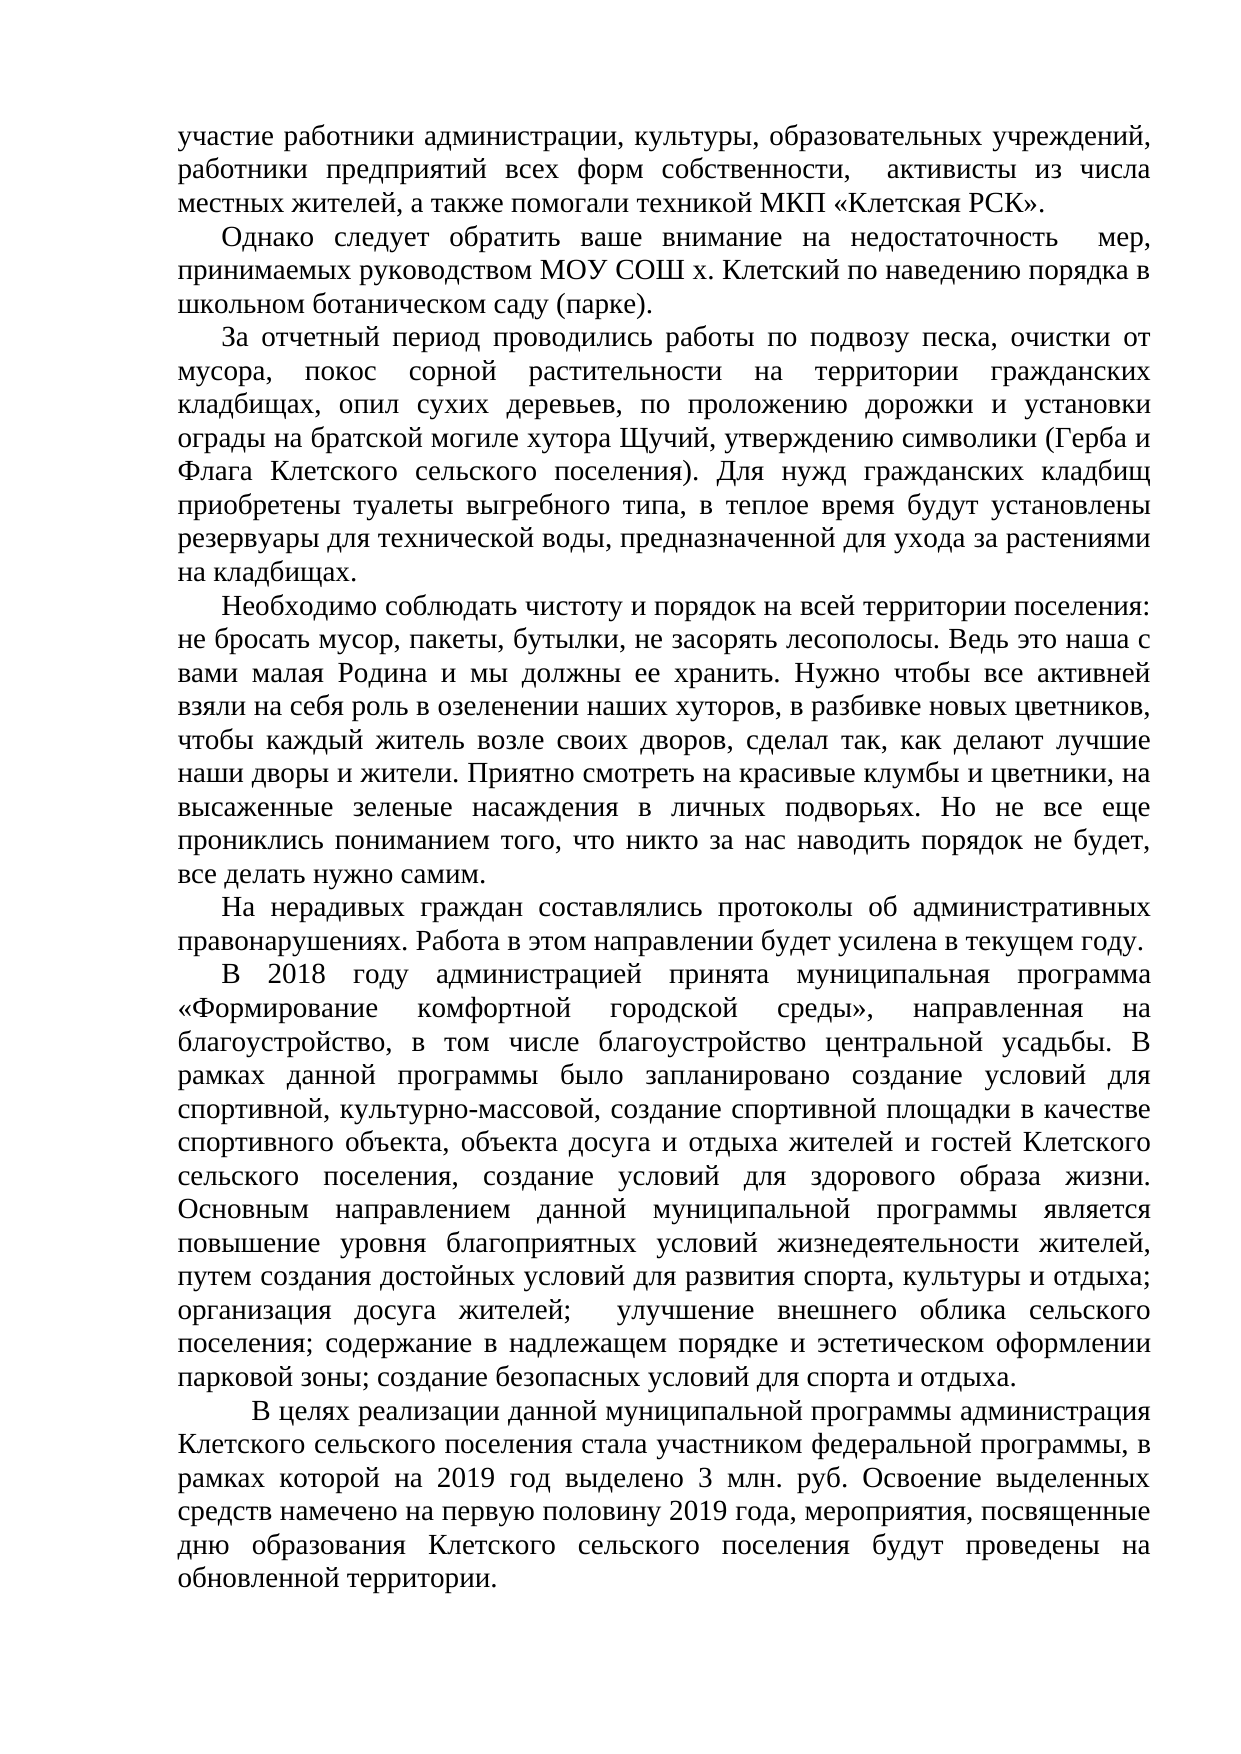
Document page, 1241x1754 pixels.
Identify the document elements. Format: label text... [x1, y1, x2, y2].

text За отчетный период проводились работы по подвозу песка, очистки от мусора, покос сорной растительности на территории гражданских кладбищах, опил сухих деревьев, по проложению дорожки и установки ограды на братской могиле хутора Щучий, утверждению символики (Герба и Флага Клетского сельского поселения). Для нужд гражданских кладбищ приобретены туалеты выгребного типа, в теплое время будут установлены резервуары для технической воды, предназначенной для ухода за растениями на кладбищах. [177, 386, 1152, 655]
text Однако следует обратить ваше внимание на недостаточность мер, принимаемых руководством МОУ СОШ х. Клетский по наведению порядка в школьном ботаническом саду (парке). [177, 286, 1152, 386]
text Проводилась работа по наведению порядка на всей территории поселения. Постоянно проводились субботники, в которых принимали участие работники администрации, культуры, образовательных учреждений, работники предприятий всех форм собственности, активисты из числа местных жителей, а также помогали техникой МКП «Клетская РСК». [177, 118, 1152, 286]
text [177, 1460, 1152, 1594]
text В 2018 году администрацией принята муниципальная программа «Формирование комфортной городской среды», направленная на благоустройство, в том числе благоустройство центральной усадьбы. В рамках данной программы было запланировано создание условий для спортивной, культурно-массовой, создание спортивной площадки в качестве спортивного объекта, объекта досуга и отдыха жителей и гостей Клетского сельского поселения, создание условий для здорового образа жизни. Основным направлением данной муниципальной программы является повышение уровня благоприятных условий жизнедеятельности жителей, путем создания достойных условий для развития спорта, культуры и отдыха; организация досуга жителей; улучшение внешнего облика сельского поселения; содержание в надлежащем порядке и эстетическом оформлении парковой зоны; создание безопасных условий для спорта и отдыха. [177, 1024, 1152, 1460]
text На нерадивых граждан составлялись протоколы об административных правонарушениях. Работа в этом направлении будет усилена в текущем году. [177, 957, 1152, 1024]
text Необходимо соблюдать чистоту и порядок на всей территории поселения: не бросать мусор, пакеты, бутылки, не засорять лесополосы. Ведь это наша с вами малая Родина и мы должны ее хранить. Нужно чтобы все активней взяли на себя роль в озеленении наших хуторов, в разбивке новых цветников, чтобы каждый житель возле своих дворов, сделал так, как делают лучшие наши дворы и жители. Приятно смотреть на красивые клумбы и цветники, на высаженные зеленые насаждения в личных подворьях. Но не все еще прониклись пониманием того, что никто за нас наводить порядок не будет, все делать нужно самим. [177, 655, 1152, 957]
